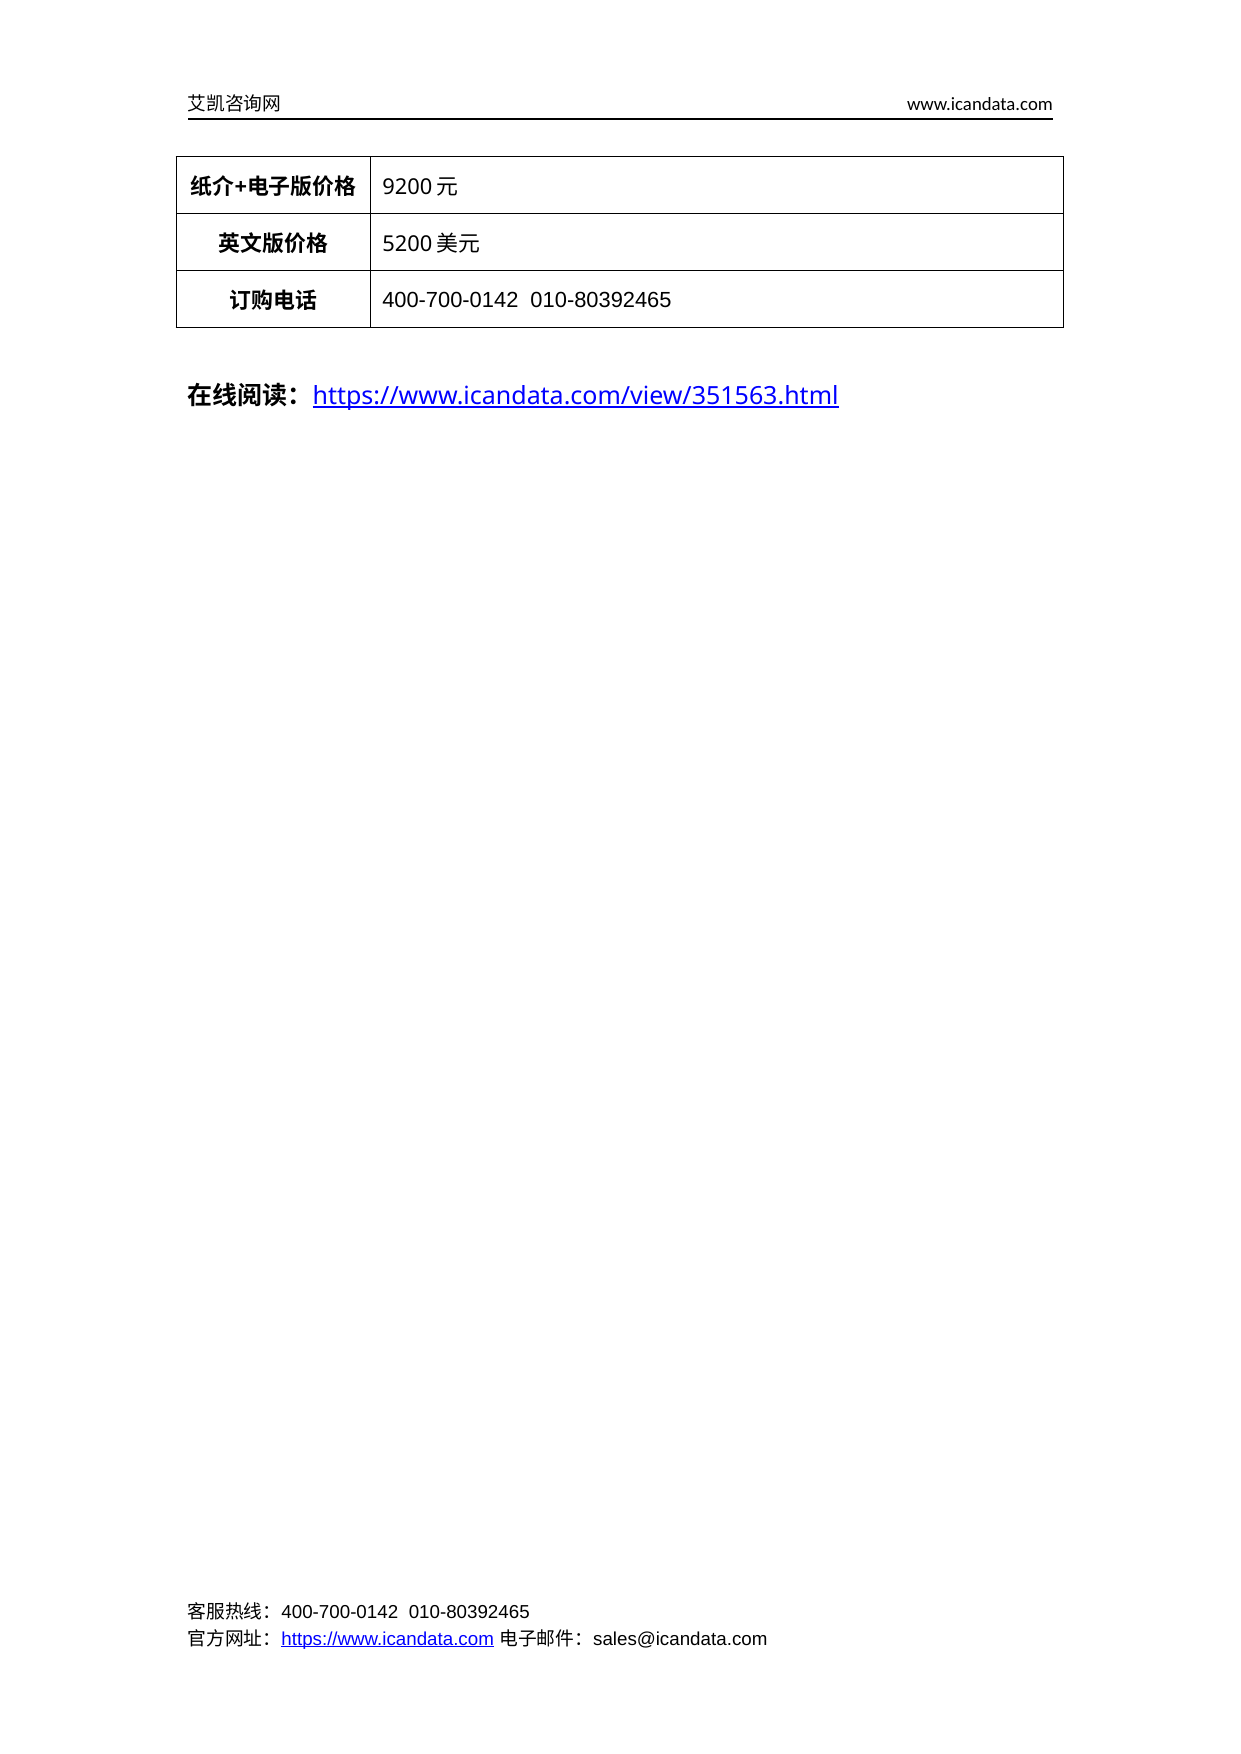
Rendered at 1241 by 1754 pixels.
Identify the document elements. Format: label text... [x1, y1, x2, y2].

table_cell 订购电话 [177, 271, 370, 327]
table_cell 英文版价格 [177, 214, 370, 270]
table_cell 400-700-0142 010-80392465 [371, 271, 1063, 327]
table_cell 纸介+电子版价格 [177, 157, 370, 213]
table_cell 9200元 [371, 157, 1063, 213]
text 在线阅读：https://www.icandata.com/view/351563.html [187, 361, 1053, 426]
table_cell 5200美元 [371, 214, 1063, 270]
